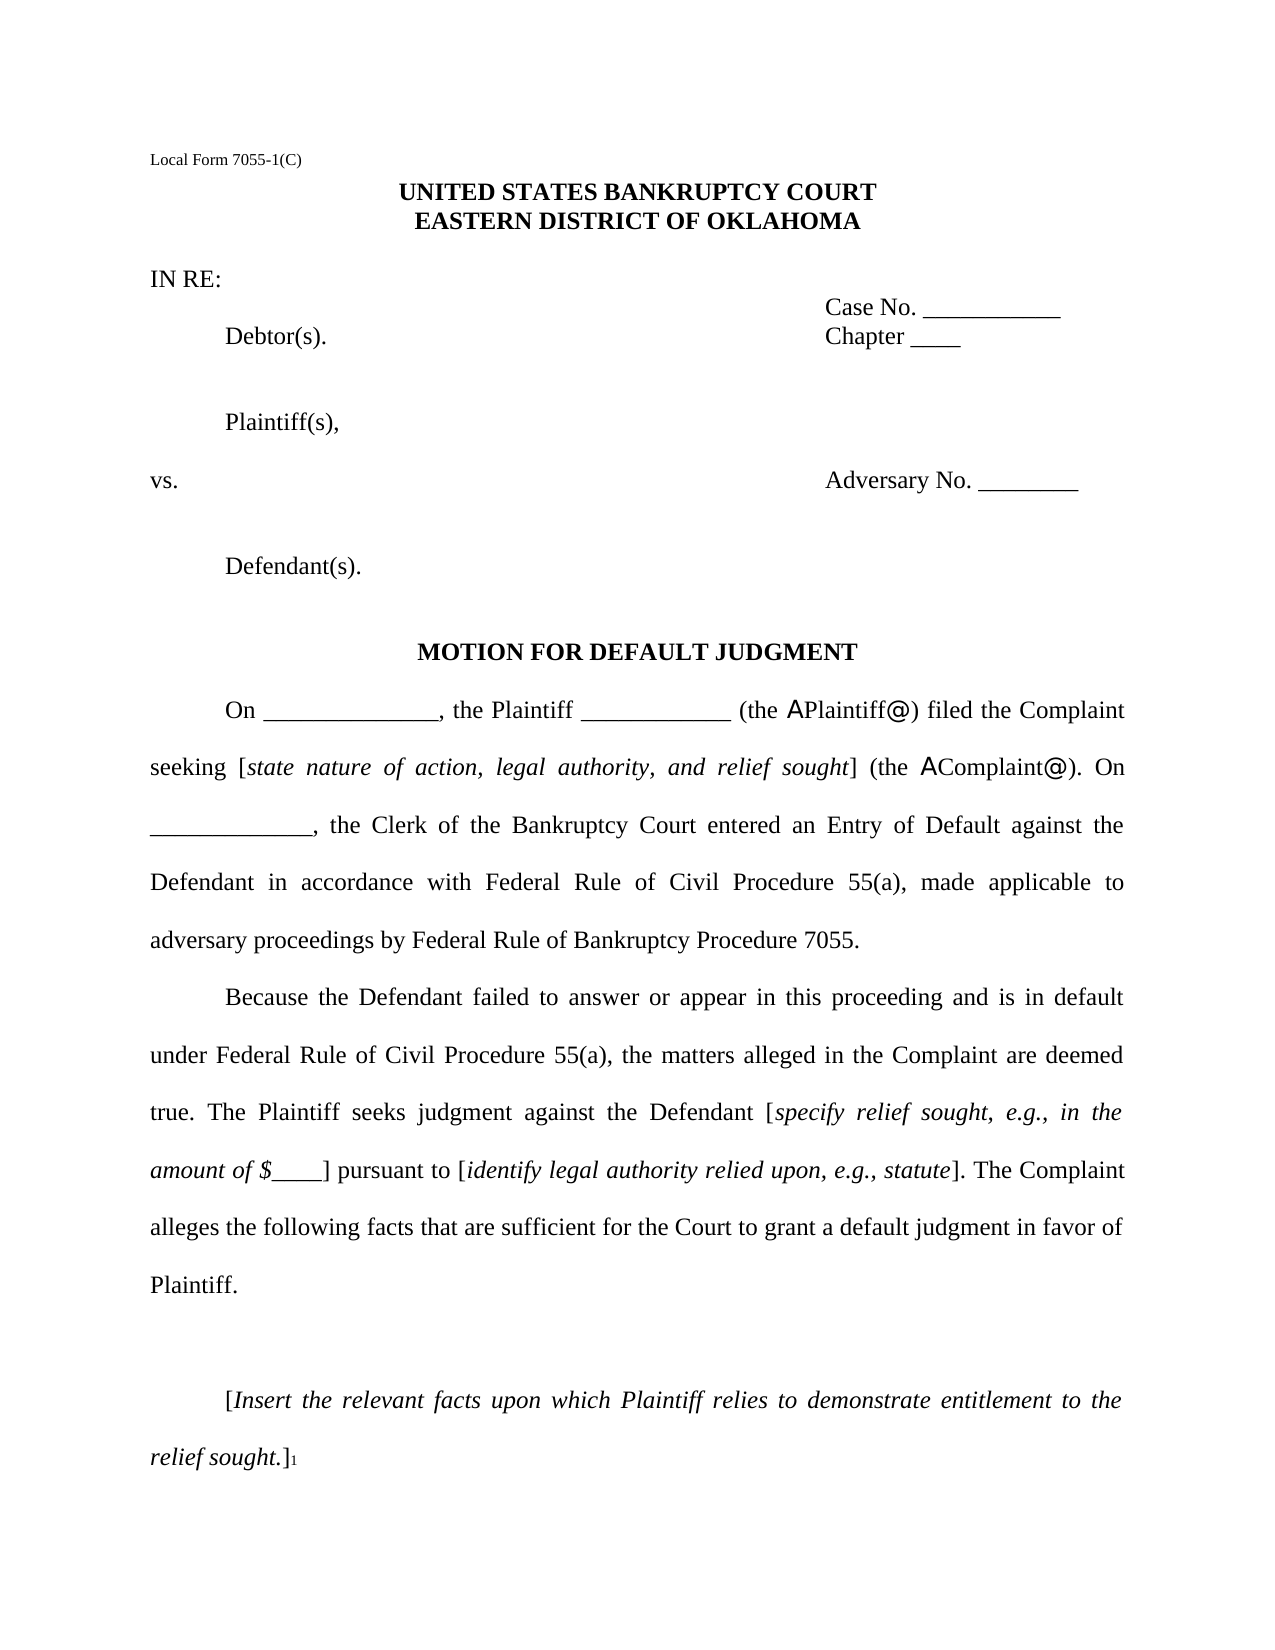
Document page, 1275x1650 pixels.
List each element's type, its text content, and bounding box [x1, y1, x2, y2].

text Defendant(s). [150, 551, 1125, 580]
text vs. Adversary No. ________ [150, 465, 1125, 494]
text IN RE: [150, 264, 1125, 292]
text Debtor(s). Chapter ____ [150, 321, 1125, 350]
text EASTERN DISTRICT OF OKLAHOMA [150, 206, 1125, 235]
text [Insert the relevant facts upon which Plaintiff relies to demonstrate entitlement to the relief sought.]1 [150, 1385, 1125, 1471]
text On ______________, the Plaintiff ____________ (the Plaintiff) filed the Complaint seeking [state nature of action, legal authority, and relief sought] (the Complaint). On _____________, the Clerk of the Bankruptcy Court entered an Entry of Default against the Defendant in accordance with Federal Rule of Civil Procedure 55(a), made applicable to adversary proceedings by Federal Rule of Bankruptcy Procedure 7055. [150, 695, 1125, 954]
text Plaintiff(s), [150, 407, 1125, 436]
text MOTION FOR DEFAULT JUDGMENT [150, 637, 1125, 666]
text Because the Defendant failed to answer or appear in this proceeding and is in default under Federal Rule of Civil Procedure 55(a), the matters alleged in the Complaint are deemed true. The Plaintiff seeks judgment against the Defendant [specify relief sought, e.g., in the amount of $____] pursuant to [identify legal authority relied upon, e.g., statute]. The Complaint alleges the following facts that are sufficient for the Court to grant a default judgment in favor of Plaintiff. [150, 982, 1125, 1299]
text UNITED STATES BANKRUPTCY COURT [150, 177, 1125, 206]
text Case No. ___________ [150, 292, 1125, 321]
